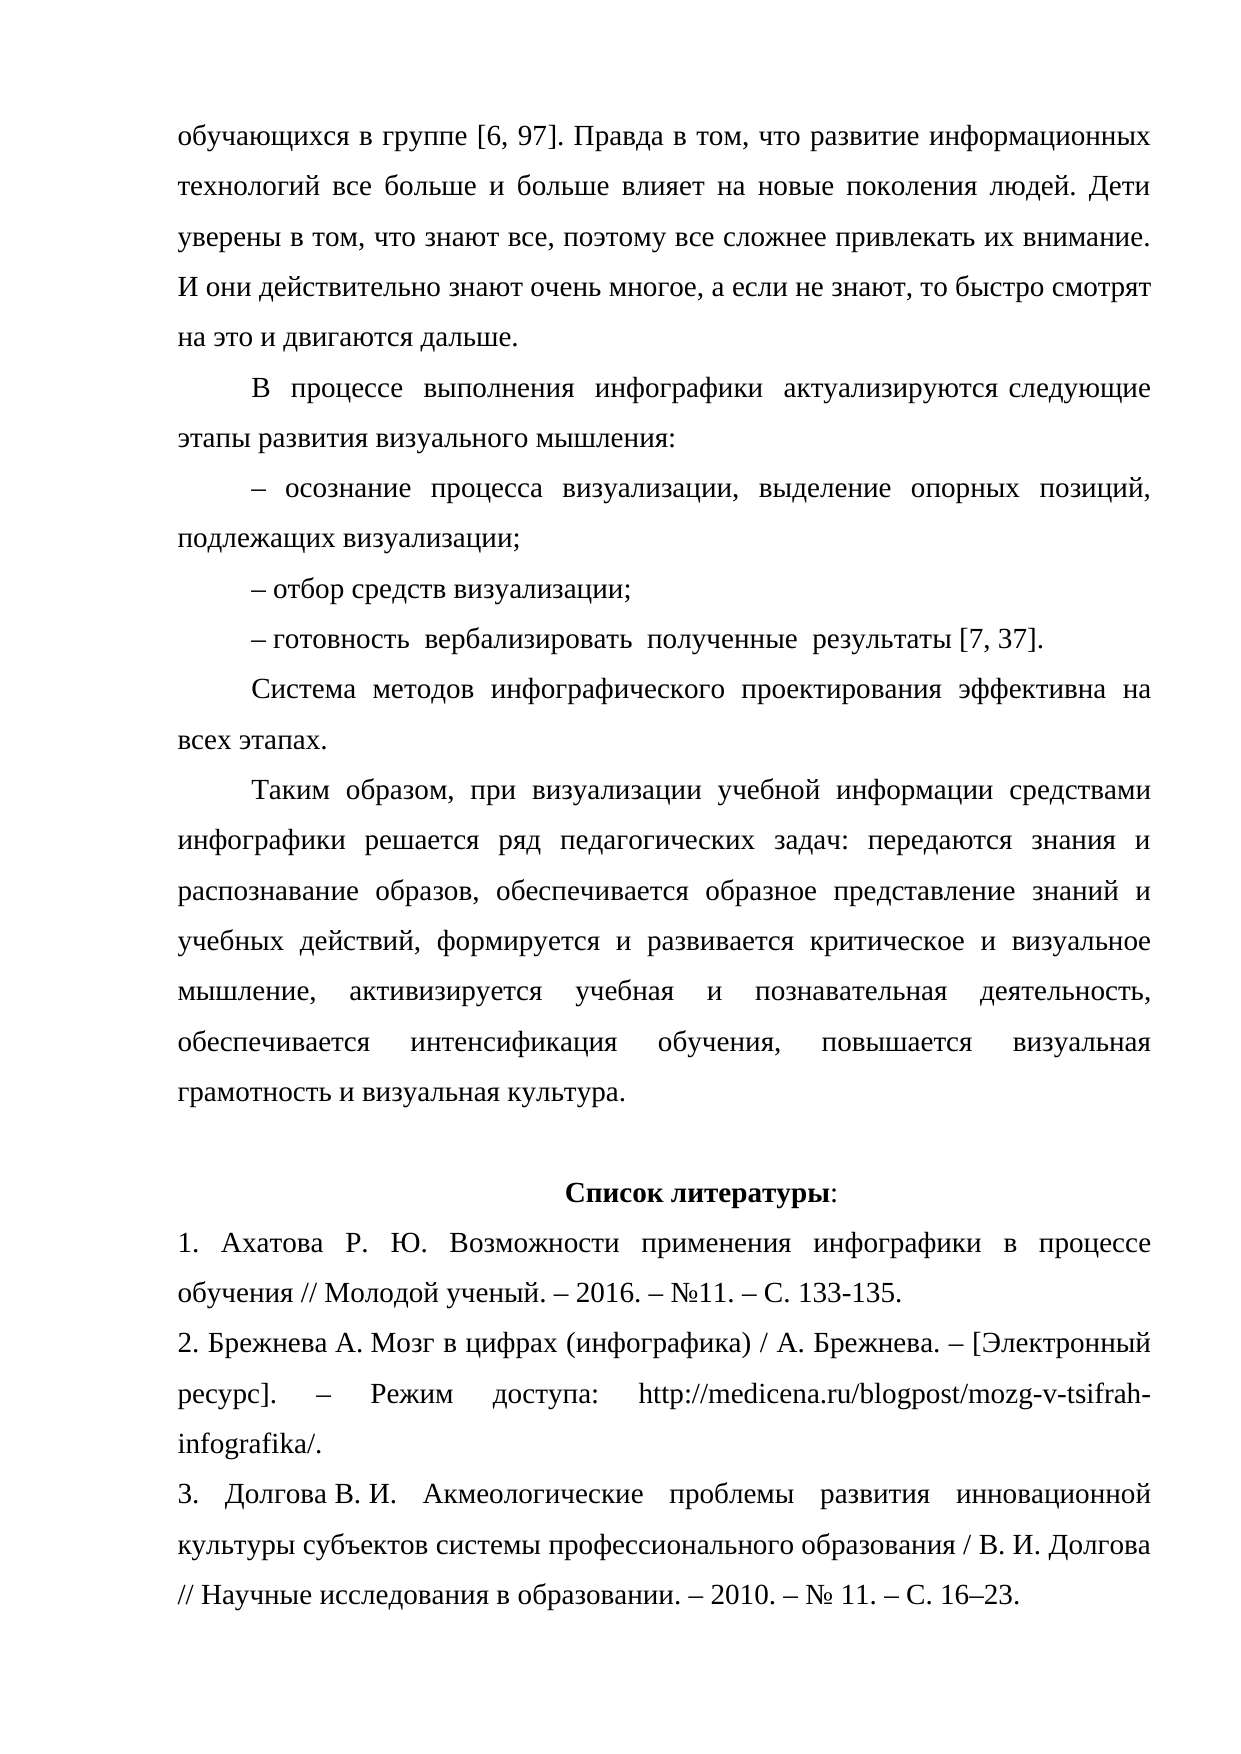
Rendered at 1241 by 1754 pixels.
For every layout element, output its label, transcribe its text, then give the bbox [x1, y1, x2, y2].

text – готовность вербализировать полученные результаты [7, 37]. [177, 621, 1152, 655]
text – отбор средств визуализации; [177, 571, 1152, 604]
text 1. Ахатова Р. Ю. Возможности применения инфографики в процессе обучения // Молодой ученый. – 2016. – №11. – С. 133-135. [177, 1225, 1152, 1309]
text Список литературы: [177, 1175, 1152, 1208]
text Система методов инфографического проектирования эффективна на всех этапах. [177, 672, 1152, 755]
text 3. Долгова В. И. Акмеологические проблемы развития инновационной культуры субъектов системы профессионального образования / В. И. Долгова // Научные исследования в образовании. – 2010. – № 11. – С. 16‒23. [177, 1477, 1152, 1611]
text В процессе выполнения инфографики актуализируются следующие этапы развития визуального мышления: [177, 370, 1152, 453]
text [177, 118, 1152, 353]
text Таким образом, при визуализации учебной информации средствами инфографики решается ряд педагогических задач: передаются знания и распознавание образов, обеспечивается образное представление знаний и учебных действий, формируется и развивается критическое и визуальное мышление, активизируется учебная и познавательная деятельность, обеспечивается интенсификация обучения, повышается визуальная грамотность и визуальная культура. [177, 772, 1152, 1108]
text – осознание процесса визуализации, выделение опорных позиций, подлежащих визуализации; [177, 470, 1152, 554]
text 2. Брежнева А. Мозг в цифрах (инфографика) / А. Брежнева. – [Электронный ресурс]. – Режим доступа: http://medicena.ru/blogpost/mozg-v-tsifrah-infografika/. [177, 1326, 1152, 1460]
